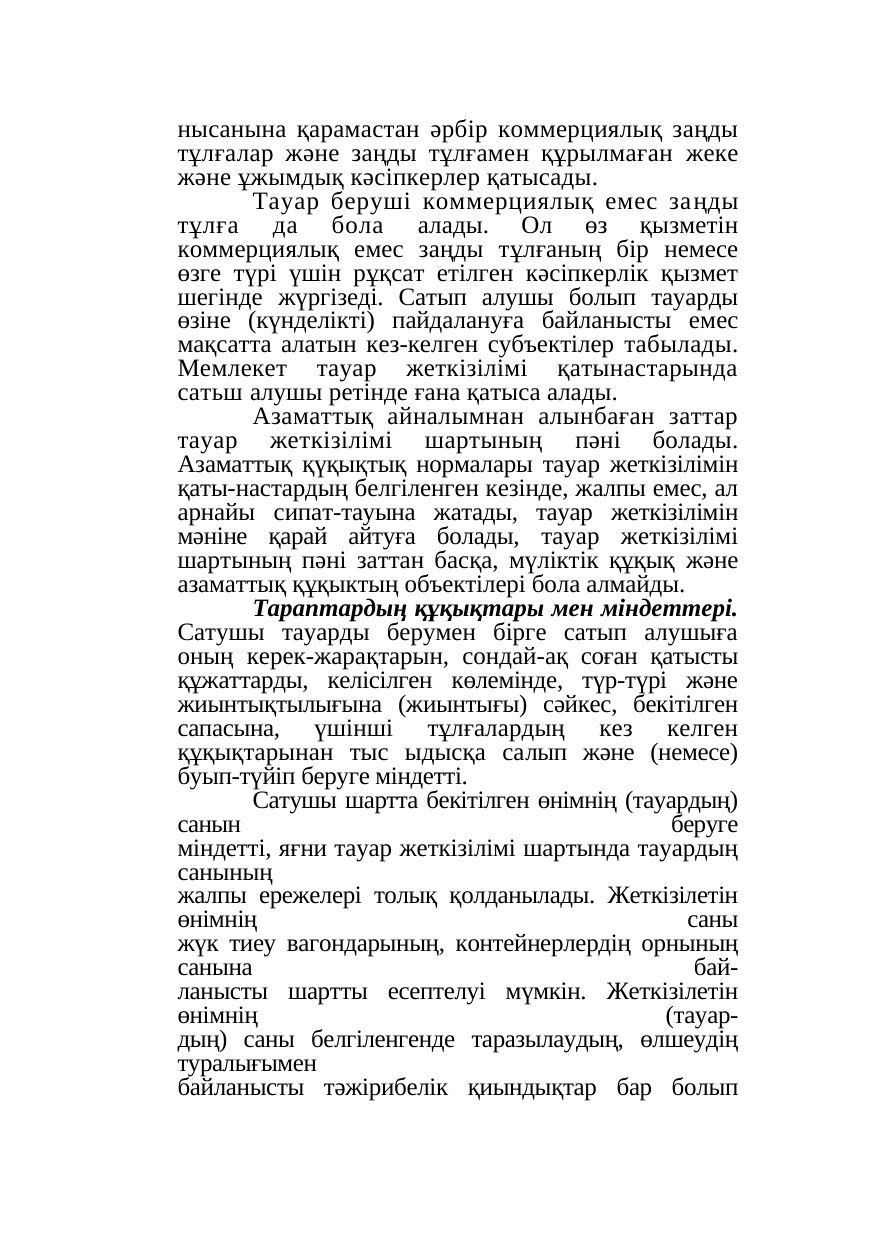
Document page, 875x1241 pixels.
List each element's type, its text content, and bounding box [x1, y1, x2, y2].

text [177, 789, 738, 1100]
text Тауар беруші коммерциялық емес заңды тұлға да бола алады. Ол өз қызметін коммерциялық емес заңды тұлғаның бір немесе өзге түрі үшін рұқсат етілген кәсіпкерлік қызмет шегінде жүргізеді. Сатып алушы болып тауарды өзіне (күнделікті) пайдалануға байланысты емес мақсатта алатын кез-келген субъектілер табылады. Мемлекет тауар жеткізілімі қатынастарында сатьш алушы ретінде ғана қатыса алады. [177, 190, 738, 406]
text Тараптардың құқықтары мен міндеттері. Сатушы тауарды берумен бірге сатып алушыға оның керек-жарақтарын, сондай-ақ соған қатысты құжаттарды, келісілген көлемінде, түр-түрі және жиынтықтылығына (жиынтығы) сәйкес, бекітілген сапасына, үшінші тұлғалардың кез келген құқықтарынан тыс ыдысқа салып және (немесе) буып-түйіп беруге міндетті. [177, 597, 738, 789]
text Азаматтық айналымнан алынбаған заттар тауар жеткізілімі шартының пәні болады. Азаматтық қүқықтық нормалары тауар жеткізілімін қаты-настардың белгіленген кезінде, жалпы емес, ал арнайы сипат-тауына жатады, тауар жеткізілімін мәніне қарай айтуға болады, тауар жеткізілімі шартының пәні заттан басқа, мүліктік құқық және азаматтық құқыктың объектілері бола алмайды. [177, 406, 738, 597]
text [177, 118, 738, 190]
